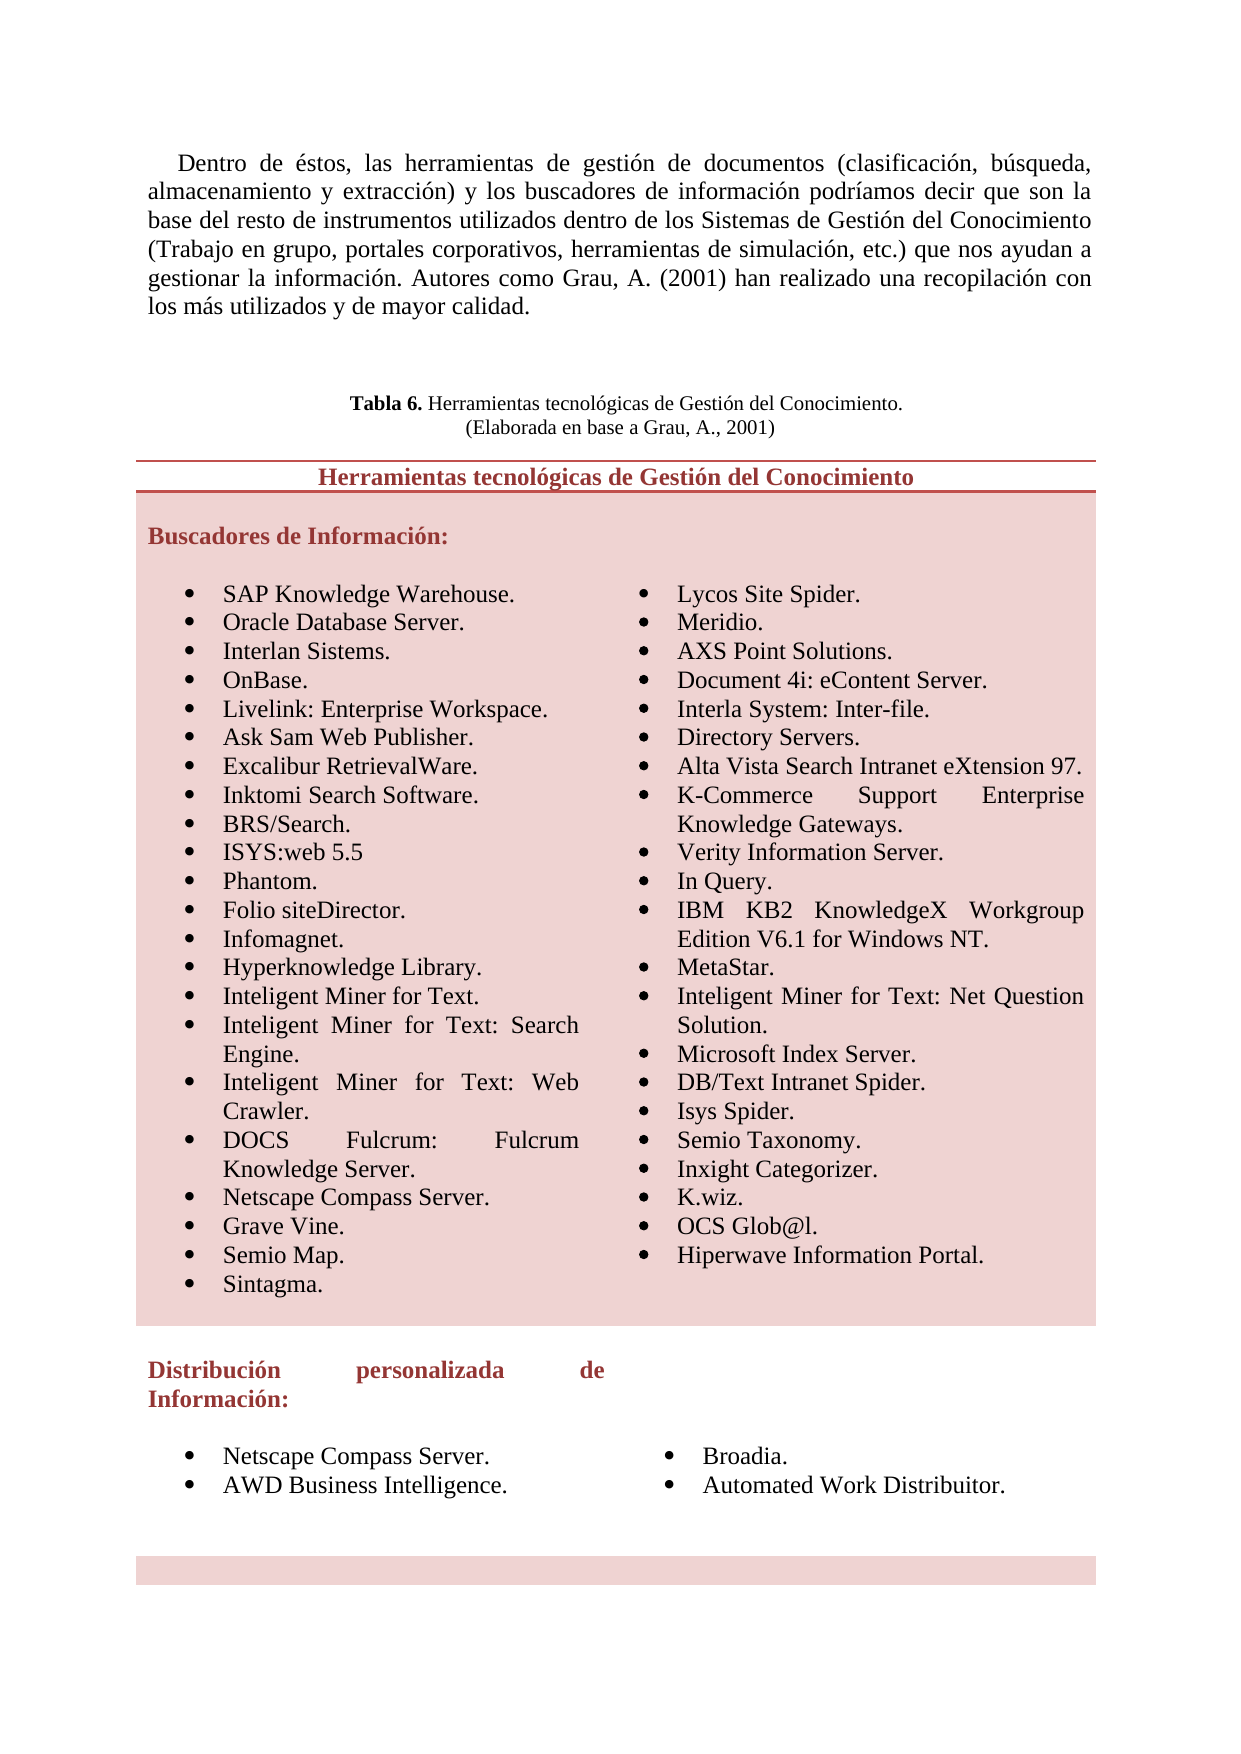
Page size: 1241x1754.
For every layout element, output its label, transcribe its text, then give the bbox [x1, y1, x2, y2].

table_cell Buscadores de Información: SAP Knowledge Warehouse. Oracle Database Server. Interlan Sistems. OnBase. Livelink: Enterprise Workspace. Ask Sam Web Publisher. Excalibur RetrievalWare. Inktomi Search Software. BRS/Search. ISYS:web 5.5 Phantom. Folio siteDirector. Infomagnet. Hyperknowledge Library. Inteligent Miner for Text. Inteligent Miner for Text: Search Engine. Inteligent Miner for Text: Web Crawler. DOCS Fulcrum: Fulcrum Knowledge Server. Netscape Compass Server. Grave Vine. Semio Map. Sintagma. [136, 493, 591, 1326]
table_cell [616, 1556, 1096, 1585]
table_header Herramientas tecnológicas de Gestión del Conocimiento [136, 462, 1096, 490]
text Tabla 6. Herramientas tecnológicas de Gestión del Conocimiento. (Elaborada en base a Grau, A., 2001) [148, 391, 1092, 439]
table_cell Distribución personalizada de Información: Netscape Compass Server. AWD Business Intelligence. [136, 1326, 616, 1556]
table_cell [136, 1556, 616, 1585]
table_cell Broadia. Automated Work Distribuitor. [616, 1326, 1096, 1556]
text Dentro de éstos, las herramientas de gestión de documentos (clasificación, búsqueda, almacenamiento y extracción) y los buscadores de información podríamos decir que son la base del resto de instrumentos utilizados dentro de los Sistemas de Gestión del Conocimiento (Trabajo en grupo, portales corporativos, herramientas de simulación, etc.) que nos ayudan a gestionar la información. Autores como Grau, A. (2001) han realizado una recopilación con los más utilizados y de mayor calidad. [148, 148, 1092, 320]
table_cell Lycos Site Spider. Meridio. AXS Point Solutions. Document 4i: eContent Server. Interla System: Inter-file. Directory Servers. Alta Vista Search Intranet eXtension 97. K-Commerce Support Enterprise Knowledge Gateways. Verity Information Server. In Query. IBM KB2 KnowledgeX Workgroup Edition V6.1 for Windows NT. MetaStar. Inteligent Miner for Text: Net Question Solution. Microsoft Index Server. DB/Text Intranet Spider. Isys Spider. Semio Taxonomy. Inxight Categorizer. K.wiz. OCS Glob@l. Hiperwave Information Portal. [591, 493, 1096, 1326]
